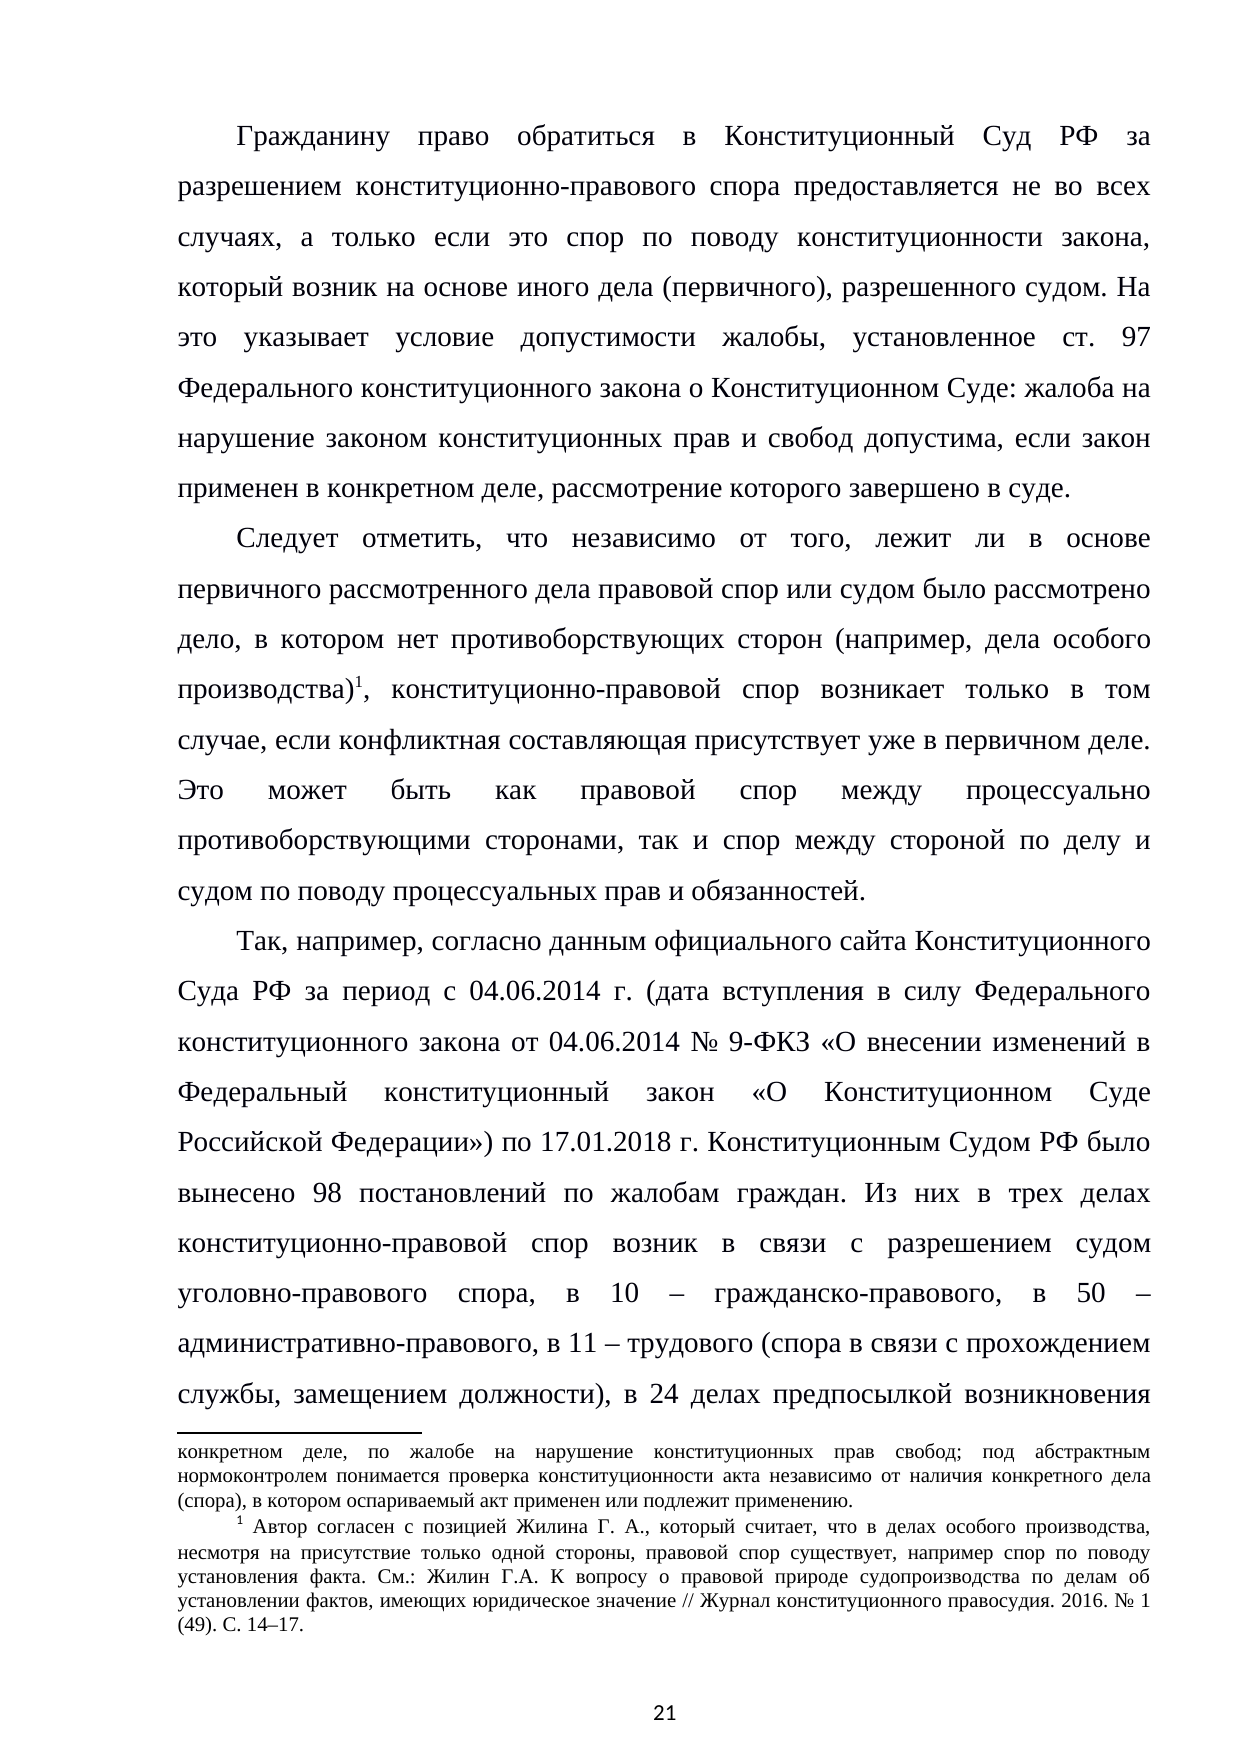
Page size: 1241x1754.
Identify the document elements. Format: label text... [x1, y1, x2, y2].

text Следует отметить, что независимо от того, лежит ли в основе первичного рассмотренного дела правовой спор или судом было рассмотрено дело, в котором нет противоборствующих сторон (например, дела особого производства), конституционно-правовой спор возникает только в том случае, если конфликтная составляющая присутствует уже в первичном деле. Это может быть как правовой спор между процессуально противоборствующими сторонами, так и спор между стороной по делу и судом по поводу процессуальных прав и обязанностей. [177, 521, 1152, 906]
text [177, 923, 1152, 1409]
text Гражданину право обратиться в Конституционный Суд РФ за разрешением конституционно-правового спора предоставляется не во всех случаях, а только если это спор по поводу конституционности закона, который возник на основе иного дела (первичного), разрешенного судом. На это указывает условие допустимости жалобы, установленное ст. 97 Федерального конституционного закона о Конституционном Суде: жалоба на нарушение законом конституционных прав и свобод допустима, если закон применен в конкретном деле, рассмотрение которого завершено в суде. [177, 118, 1152, 504]
